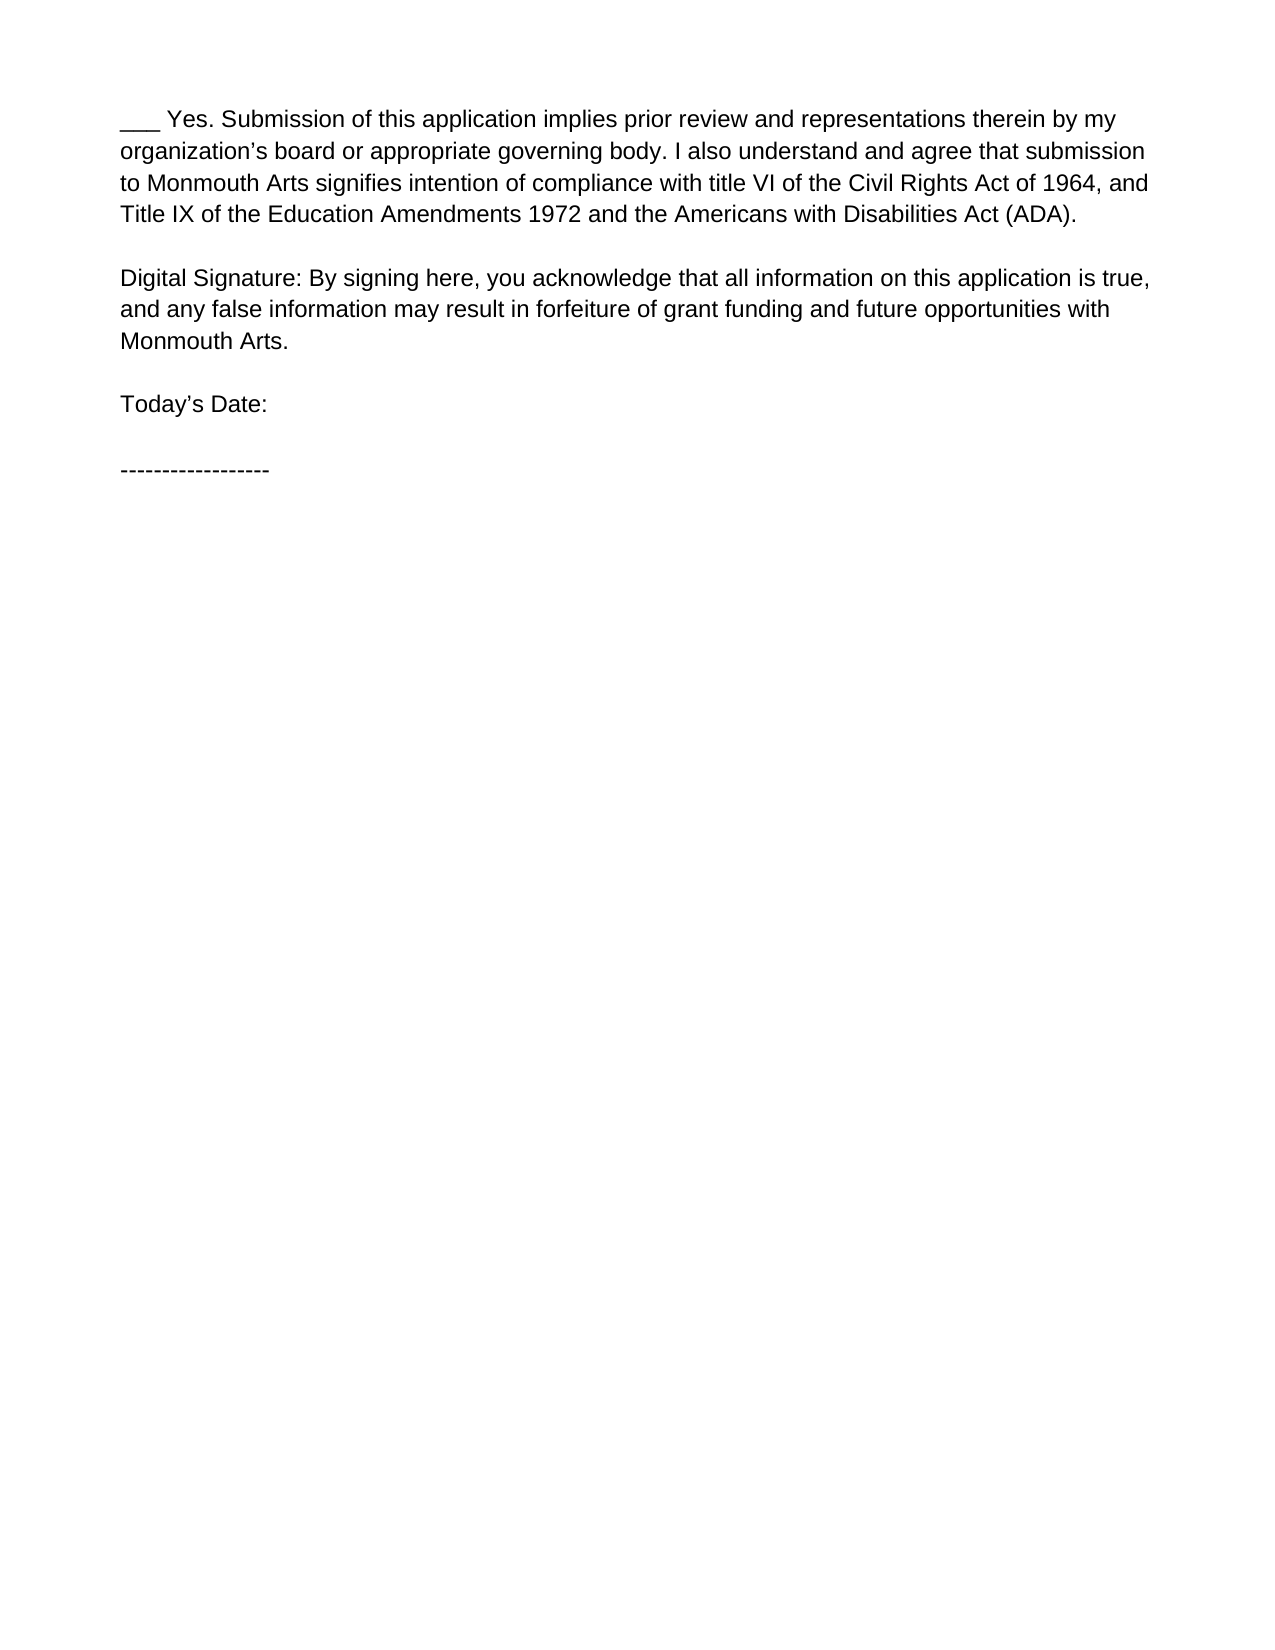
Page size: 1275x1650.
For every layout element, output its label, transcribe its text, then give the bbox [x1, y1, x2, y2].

text Today’s Date: [120, 390, 1155, 418]
text ___ Yes. Submission of this application implies prior review and representations therein by my organization’s board or appropriate governing body. I also understand and agree that submission to Monmouth Arts signifies intention of compliance with title VI of the Civil Rights Act of 1964, and Title IX of the Education Amendments 1972 and the Americans with Disabilities Act (ADA). [120, 105, 1155, 228]
text ------------------ [120, 455, 1155, 484]
text Digital Signature: By signing here, you acknowledge that all information on this application is true, and any false information may result in forfeiture of grant funding and future opportunities with Monmouth Arts. [120, 263, 1155, 354]
